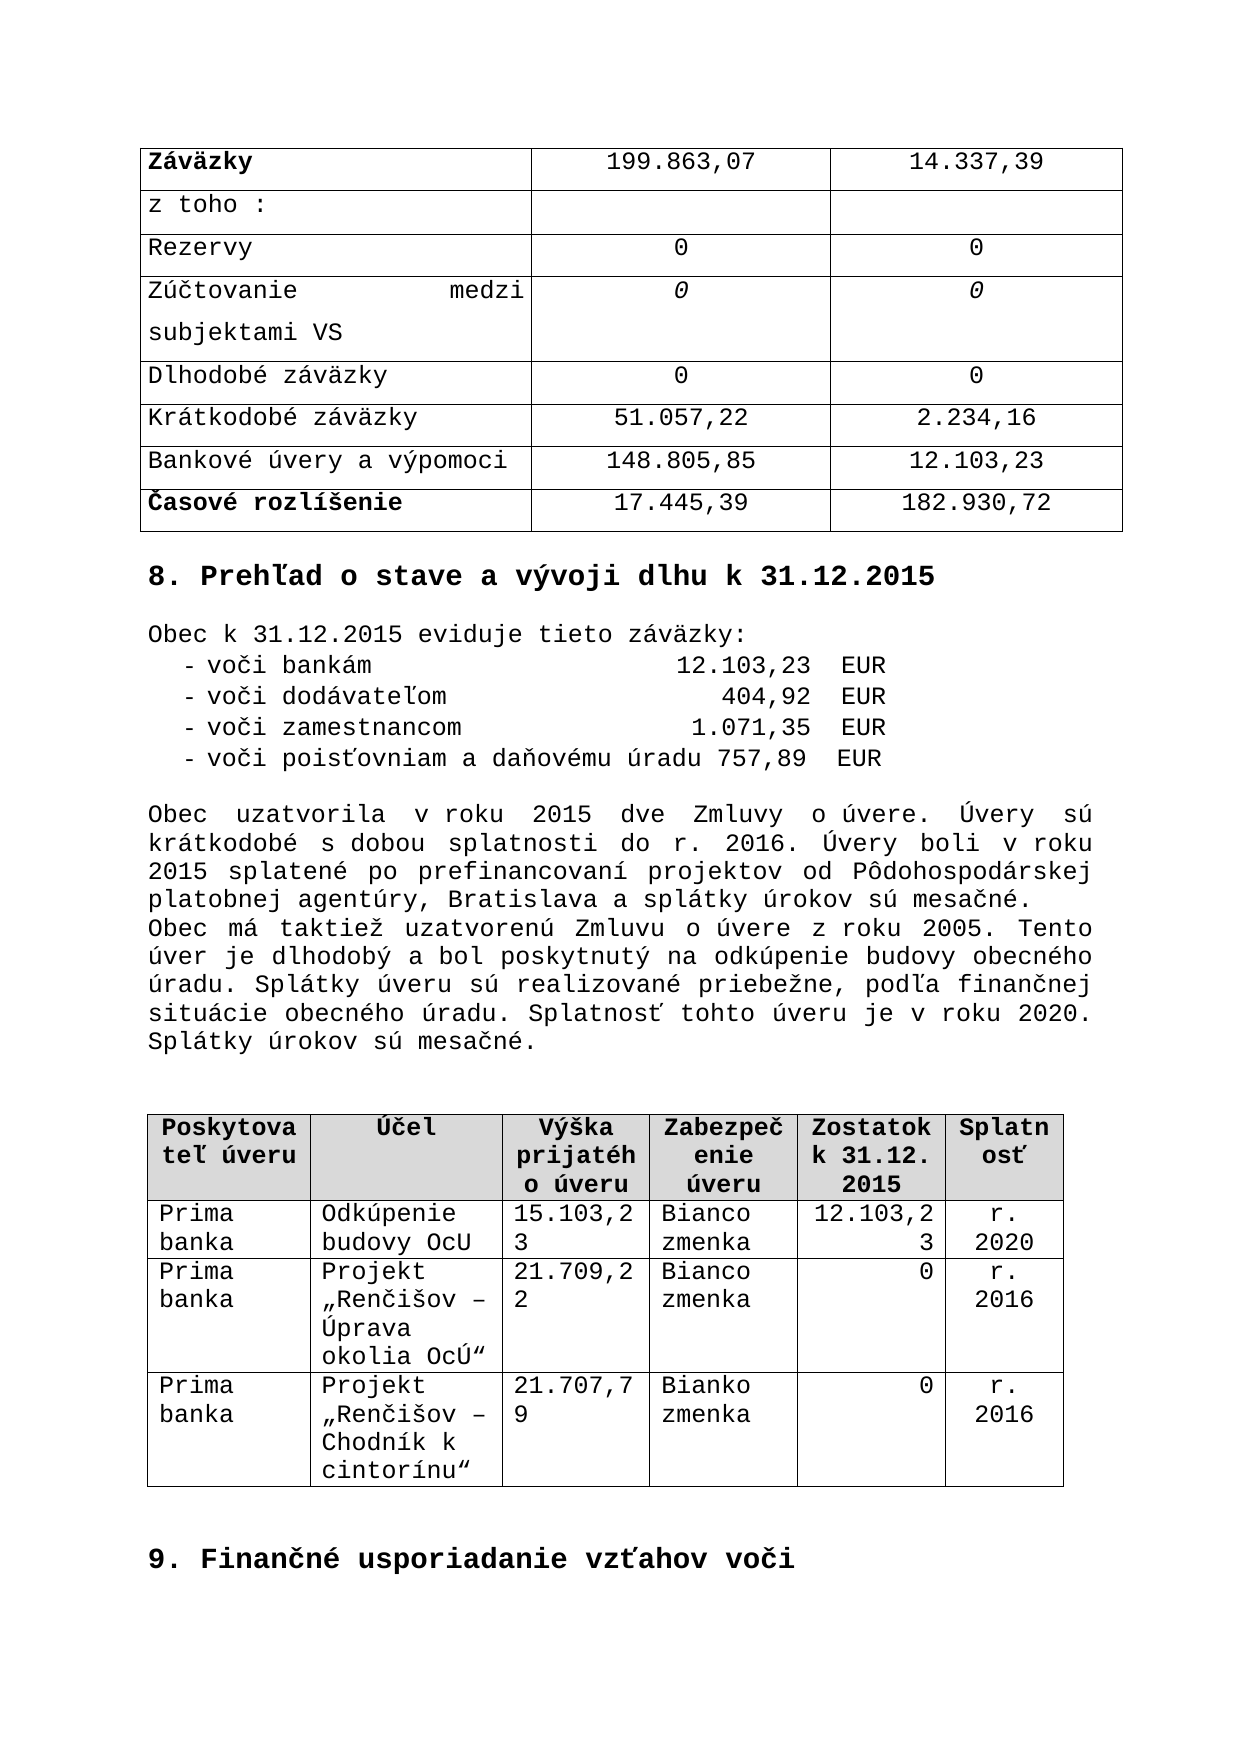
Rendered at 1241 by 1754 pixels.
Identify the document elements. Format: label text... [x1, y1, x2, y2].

list voči zamestnancom 1.071,35 EUR [185, 712, 1093, 743]
table_cell Rezervy [141, 235, 531, 276]
table_header Účel [311, 1115, 502, 1200]
table_cell 15.103,23 [503, 1201, 649, 1257]
table_cell 14.337,39 [831, 149, 1122, 190]
table_cell [831, 191, 1122, 234]
table_cell Odkúpenie budovy OcU [311, 1201, 502, 1257]
table_cell r. 2020 [946, 1201, 1063, 1257]
table_cell Bianco zmenka [650, 1201, 797, 1257]
table_cell r. 2016 [946, 1259, 1063, 1372]
table_cell 199.863,07 [532, 149, 830, 190]
table_cell 0 [798, 1259, 945, 1372]
table_cell Prima banka [148, 1373, 310, 1486]
table_cell 182.930,72 [831, 490, 1122, 531]
table_header Výška prijatého úveru [503, 1115, 649, 1200]
table_cell 0 [831, 277, 1122, 361]
table_cell Projekt „Renčišov – Chodník k cintorínu“ [311, 1373, 502, 1486]
text 9. Finančné usporiadanie vzťahov voči [148, 1544, 1093, 1577]
table_cell 12.103,23 [798, 1201, 945, 1257]
table_cell Prima banka [148, 1201, 310, 1257]
table_cell [532, 191, 830, 234]
table_cell Bankové úvery a výpomoci [141, 447, 531, 489]
table_header Poskytovateľ úveru [148, 1115, 310, 1200]
table_header Zostatok k 31.12.2015 [798, 1115, 945, 1200]
table_cell Projekt „Renčišov – Úprava okolia OcÚ“ [311, 1259, 502, 1372]
table_cell 21.707,79 [503, 1373, 649, 1486]
table_cell 0 [798, 1373, 945, 1486]
table_cell z toho : [141, 191, 531, 234]
table_cell Prima banka [148, 1259, 310, 1372]
table_cell 12.103,23 [831, 447, 1122, 489]
table_cell r. 2016 [946, 1373, 1063, 1486]
table_cell 0 [532, 362, 830, 404]
table_cell 17.445,39 [532, 490, 830, 531]
table_cell Krátkodobé záväzky [141, 405, 531, 446]
text Obec má taktiež uzatvorenú Zmluvu o úvere z roku 2005. Tento úver je dlhodobý a bol poskytnutý na odkúpenie budovy obecného úradu. Splátky úveru sú realizované priebežne, podľa finančnej situácie obecného úradu. Splatnosť tohto úveru je v roku 2020. Splátky úrokov sú mesačné. [148, 915, 1093, 1057]
list voči dodávateľom 404,92 EUR [185, 681, 1093, 712]
table_cell Časové rozlíšenie [141, 490, 531, 531]
table_cell 0 [532, 235, 830, 276]
table_cell 2.234,16 [831, 405, 1122, 446]
table_cell Bianco zmenka [650, 1259, 797, 1372]
list voči poisťovniam a daňovému úradu 757,89 EUR [185, 743, 1093, 774]
text Obec uzatvorila v roku 2015 dve Zmluvy o úvere. Úvery sú krátkodobé s dobou splatnosti do r. 2016. Úvery boli v roku 2015 splatené po prefinancovaní projektov od Pôdohospodárskej platobnej agentúry, Bratislava a splátky úrokov sú mesačné. [148, 802, 1093, 915]
text Obec k 31.12.2015 eviduje tieto záväzky: [148, 622, 1093, 650]
list voči bankám 12.103,23 EUR [185, 650, 1093, 681]
table_cell Záväzky [141, 149, 531, 190]
table_cell 148.805,85 [532, 447, 830, 489]
table_header Zabezpečenie úveru [650, 1115, 797, 1200]
table_cell Zúčtovanie medzi subjektami VS [141, 277, 531, 361]
table_header Splatnosť [946, 1115, 1063, 1200]
table_cell Bianko zmenka [650, 1373, 797, 1486]
table_cell 51.057,22 [532, 405, 830, 446]
table_cell 0 [831, 362, 1122, 404]
text 8. Prehľad o stave a vývoji dlhu k 31.12.2015 [148, 561, 1093, 594]
table_cell 21.709,22 [503, 1259, 649, 1372]
table_cell 0 [831, 235, 1122, 276]
table_cell Dlhodobé záväzky [141, 362, 531, 404]
table_cell 0 [532, 277, 830, 361]
